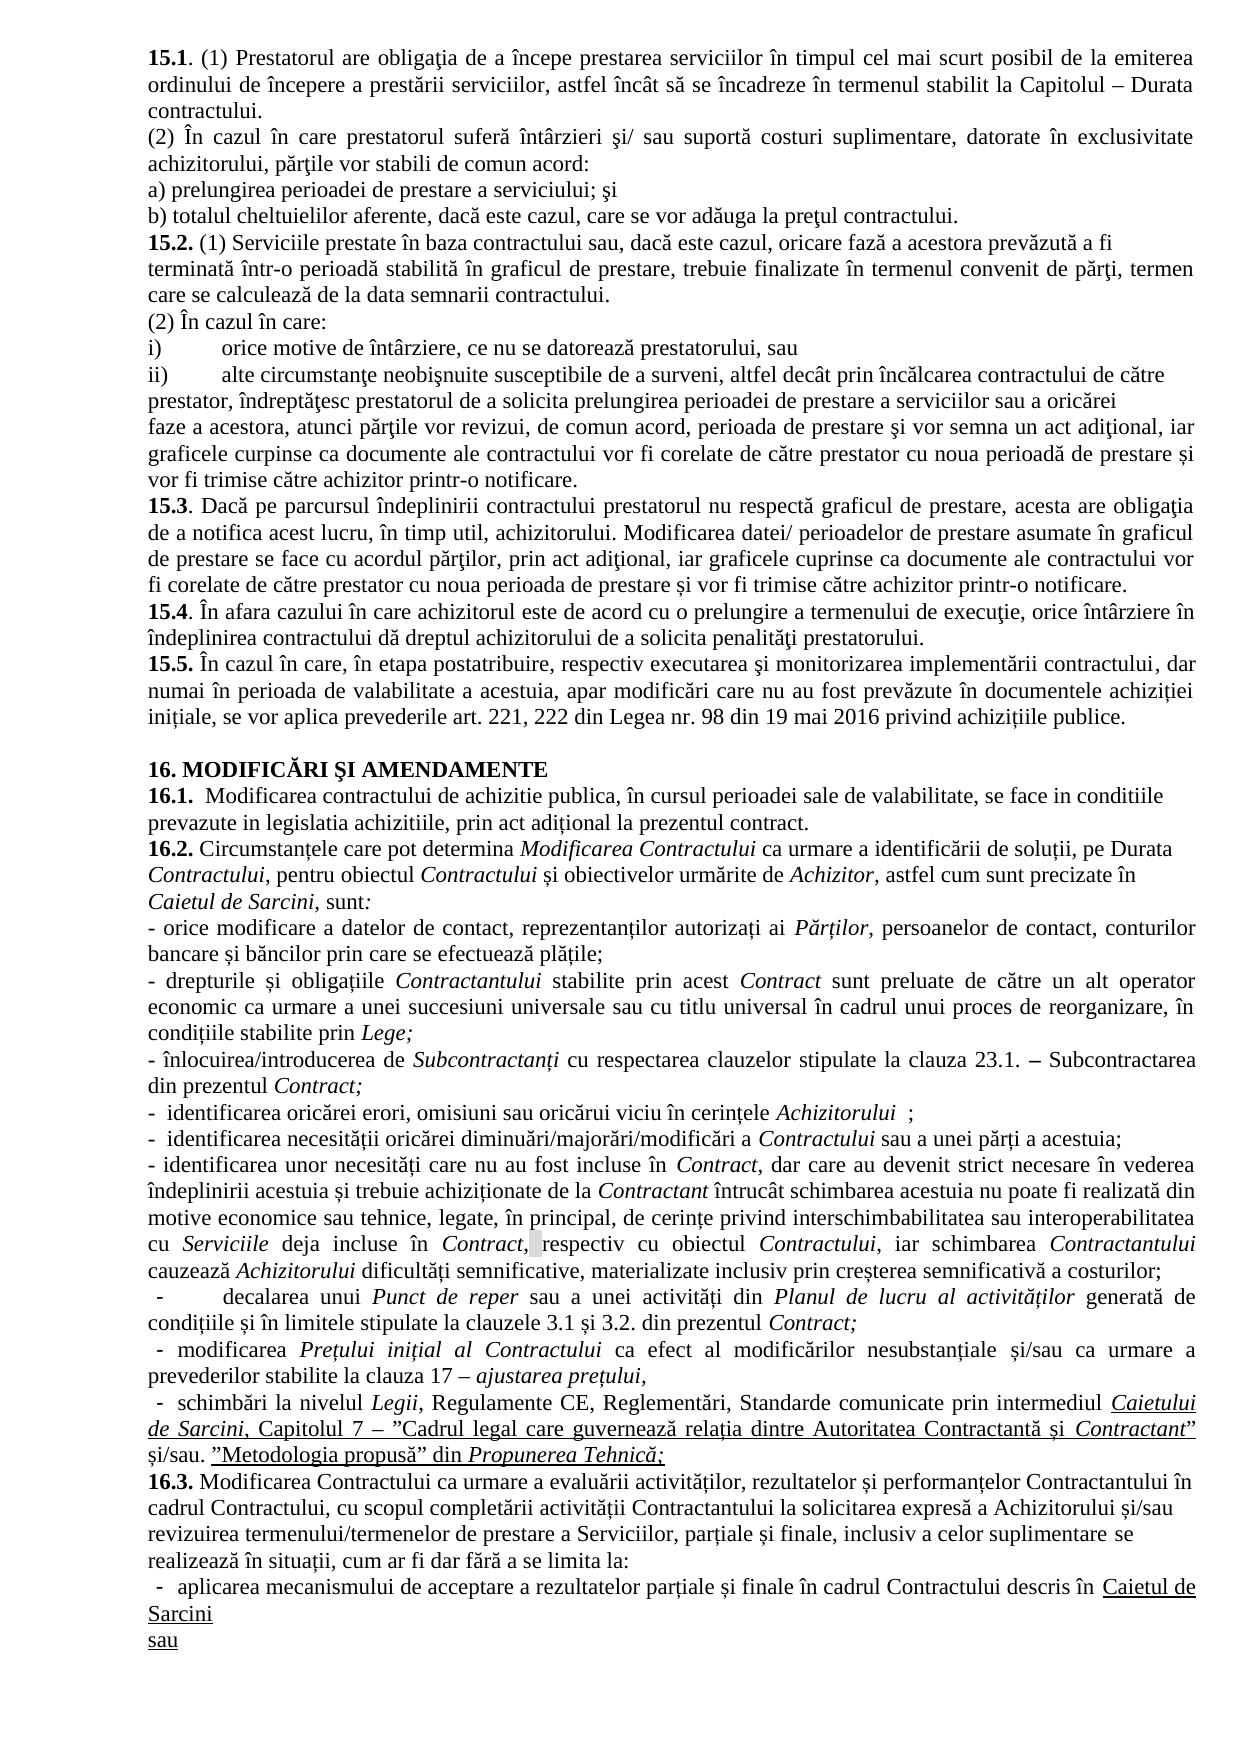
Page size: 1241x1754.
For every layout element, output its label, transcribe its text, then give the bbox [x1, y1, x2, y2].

text - identificarea unor necesități care nu au fost incluse în Contract, dar care au devenit strict necesare în vederea îndeplinirii acestuia și trebuie achiziționate de la Contractant întrucât schimbarea acestuia nu poate fi realizată din motive economice sau tehnice, legate, în principal, de cerințe privind interschimbabilitatea sau interoperabilitatea cu Serviciile deja incluse în Contract, respectiv cu obiectul Contractului, iar schimbarea Contractantului cauzează Achizitorului dificultăți semnificative, materializate inclusiv prin creșterea semnificativă a costurilor; [148, 1151, 1196, 1283]
text 15.4. În afara cazului în care achizitorul este de acord cu o prelungire a termenului de execuţie, orice întârziere în îndeplinirea contractului dă dreptul achizitorului de a solicita penalităţi prestatorului. [148, 598, 1196, 651]
text 16.3. Modificarea Contractului ca urmare a evaluării activităților, rezultatelor și performanțelor Contractantului în cadrul Contractului, cu scopul completării activității Contractantului la solicitarea expresă a Achizitorului și/sau revizuirea termenului/termenelor de prestare a Serviciilor, parțiale și finale, inclusiv a celor suplimentare se realizează în situații, cum ar fi dar fără a se limita la: [148, 1468, 1196, 1573]
text (2) În cazul în care: [148, 308, 1196, 334]
text 15.2. (1) Serviciile prestate în baza contractului sau, dacă este cazul, oricare fază a acestora prevăzută a fi [148, 229, 1196, 255]
text prestator, îndreptăţesc prestatorul de a solicita prelungirea perioadei de prestare a serviciilor sau a oricărei [148, 387, 1196, 413]
list a) prelungirea perioadei de prestare a serviciului; şi [148, 176, 1196, 202]
list schimbări la nivelul Legii, Regulamente CE, Reglementări, Standarde comunicate prin intermediul Caietului de Sarcini, Capitolul 7 – ”Cadrul legal care guvernează relația dintre Autoritatea Contractantă și Contractant” și/sau. ”Metodologia propusă” din Propunerea Tehnică; [148, 1439, 1196, 1468]
list alte circumstanţe neobişnuite susceptibile de a surveni, altfel decât prin încălcarea contractului de către [148, 361, 1196, 387]
text 16. MODIFICĂRI ŞI AMENDAMENTE [148, 756, 1196, 782]
text sau [148, 1626, 1196, 1652]
text 16.1. Modificarea contractului de achizitie publica, în cursul perioadei sale de valabilitate, se face in conditiile prevazute in legislatia achizitiile, prin act adițional la prezentul contract. [148, 782, 1196, 835]
list aplicarea mecanismului de acceptare a rezultatelor parțiale și finale în cadrul Contractului descris în Caietul de Sarcini [148, 1573, 1196, 1626]
text (2) În cazul în care prestatorul suferă întârzieri şi/ sau suportă costuri suplimentare, datorate în exclusivitate achizitorului, părţile vor stabili de comun acord: [148, 123, 1196, 176]
text - drepturile și obligațiile Contractantului stabilite prin acest Contract sunt preluate de către un alt operator economic ca urmare a unei succesiuni universale sau cu titlu universal în cadrul unui proces de reorganizare, în condițiile stabilite prin Lege; [148, 967, 1196, 1046]
list schimbări la nivelul Legii, Regulamente CE, Reglementări, Standarde comunicate prin intermediul Caietului de Sarcini, Capitolul 7 – ”Cadrul legal care guvernează relația dintre Autoritatea Contractantă și Contractant” și/sau. ”Metodologia propusă” din Propunerea Tehnică; [148, 1389, 1196, 1438]
text - orice modificare a datelor de contact, reprezentanților autorizați ai Părților, persoanelor de contact, conturilor bancare și băncilor prin care se efectuează plățile; [148, 914, 1196, 967]
text - identificarea necesității oricărei diminuări/majorări/modificări a Contractului sau a unei părți a acestuia; [148, 1125, 1196, 1151]
list decalarea unui Punct de reper sau a unei activități din Planul de lucru al activităților generată de condițiile și în limitele stipulate la clauzele 3.1 și 3.2. din prezentul Contract; [148, 1283, 1196, 1336]
text - identificarea oricărei erori, omisiuni sau oricărui viciu în cerințele Achizitorului ; [148, 1098, 1196, 1125]
text 15.1. (1) Prestatorul are obligaţia de a începe prestarea serviciilor în timpul cel mai scurt posibil de la emiterea ordinului de începere a prestării serviciilor, astfel încât să se încadreze în termenul stabilit la Capitolul – Durata contractului. [148, 44, 1196, 123]
list orice motive de întârziere, ce nu se datorează prestatorului, sau [148, 334, 1196, 361]
text faze a acestora, atunci părţile vor revizui, de comun acord, perioada de prestare şi vor semna un act adiţional, iar graficele curpinse ca documente ale contractului vor fi corelate de către prestator cu noua perioadă de prestare și vor fi trimise către achizitor printr-o notificare. [148, 413, 1196, 492]
text 15.3. Dacă pe parcursul îndeplinirii contractului prestatorul nu respectă graficul de prestare, acesta are obligaţia de a notifica acest lucru, în timp util, achizitorului. Modificarea datei/ perioadelor de prestare asumate în graficul de prestare se face cu acordul părţilor, prin act adiţional, iar graficele cuprinse ca documente ale contractului vor fi corelate de către prestator cu noua perioada de prestare și vor fi trimise către achizitor printr-o notificare. [148, 492, 1196, 598]
list b) totalul cheltuielilor aferente, dacă este cazul, care se vor adăuga la preţul contractului. [148, 202, 1196, 229]
text - înlocuirea/introducerea de Subcontractanți cu respectarea clauzelor stipulate la clauza 23.1. – Subcontractarea din prezentul Contract; [148, 1046, 1196, 1098]
list modificarea Prețului inițial al Contractului ca efect al modificărilor nesubstanțiale și/sau ca urmare a prevederilor stabilite la clauza 17 – ajustarea prețului, [148, 1336, 1196, 1389]
text 15.5. În cazul în care, în etapa postatribuire, respectiv executarea şi monitorizarea implementării contractului, dar numai în perioada de valabilitate a acestuia, apar modificări care nu au fost prevăzute în documentele achiziției inițiale, se vor aplica prevederile art. 221, 222 din Legea nr. 98 din 19 mai 2016 privind achizițiile publice. [148, 651, 1196, 729]
text 16.2. Circumstanțele care pot determina Modificarea Contractului ca urmare a identificării de soluții, pe Durata Contractului, pentru obiectul Contractului și obiectivelor urmărite de Achizitor, astfel cum sunt precizate în Caietul de Sarcini, sunt: [148, 835, 1196, 914]
text terminată într-o perioadă stabilită în graficul de prestare, trebuie finalizate în termenul convenit de părţi, termen care se calculează de la data semnarii contractului. [148, 255, 1196, 308]
